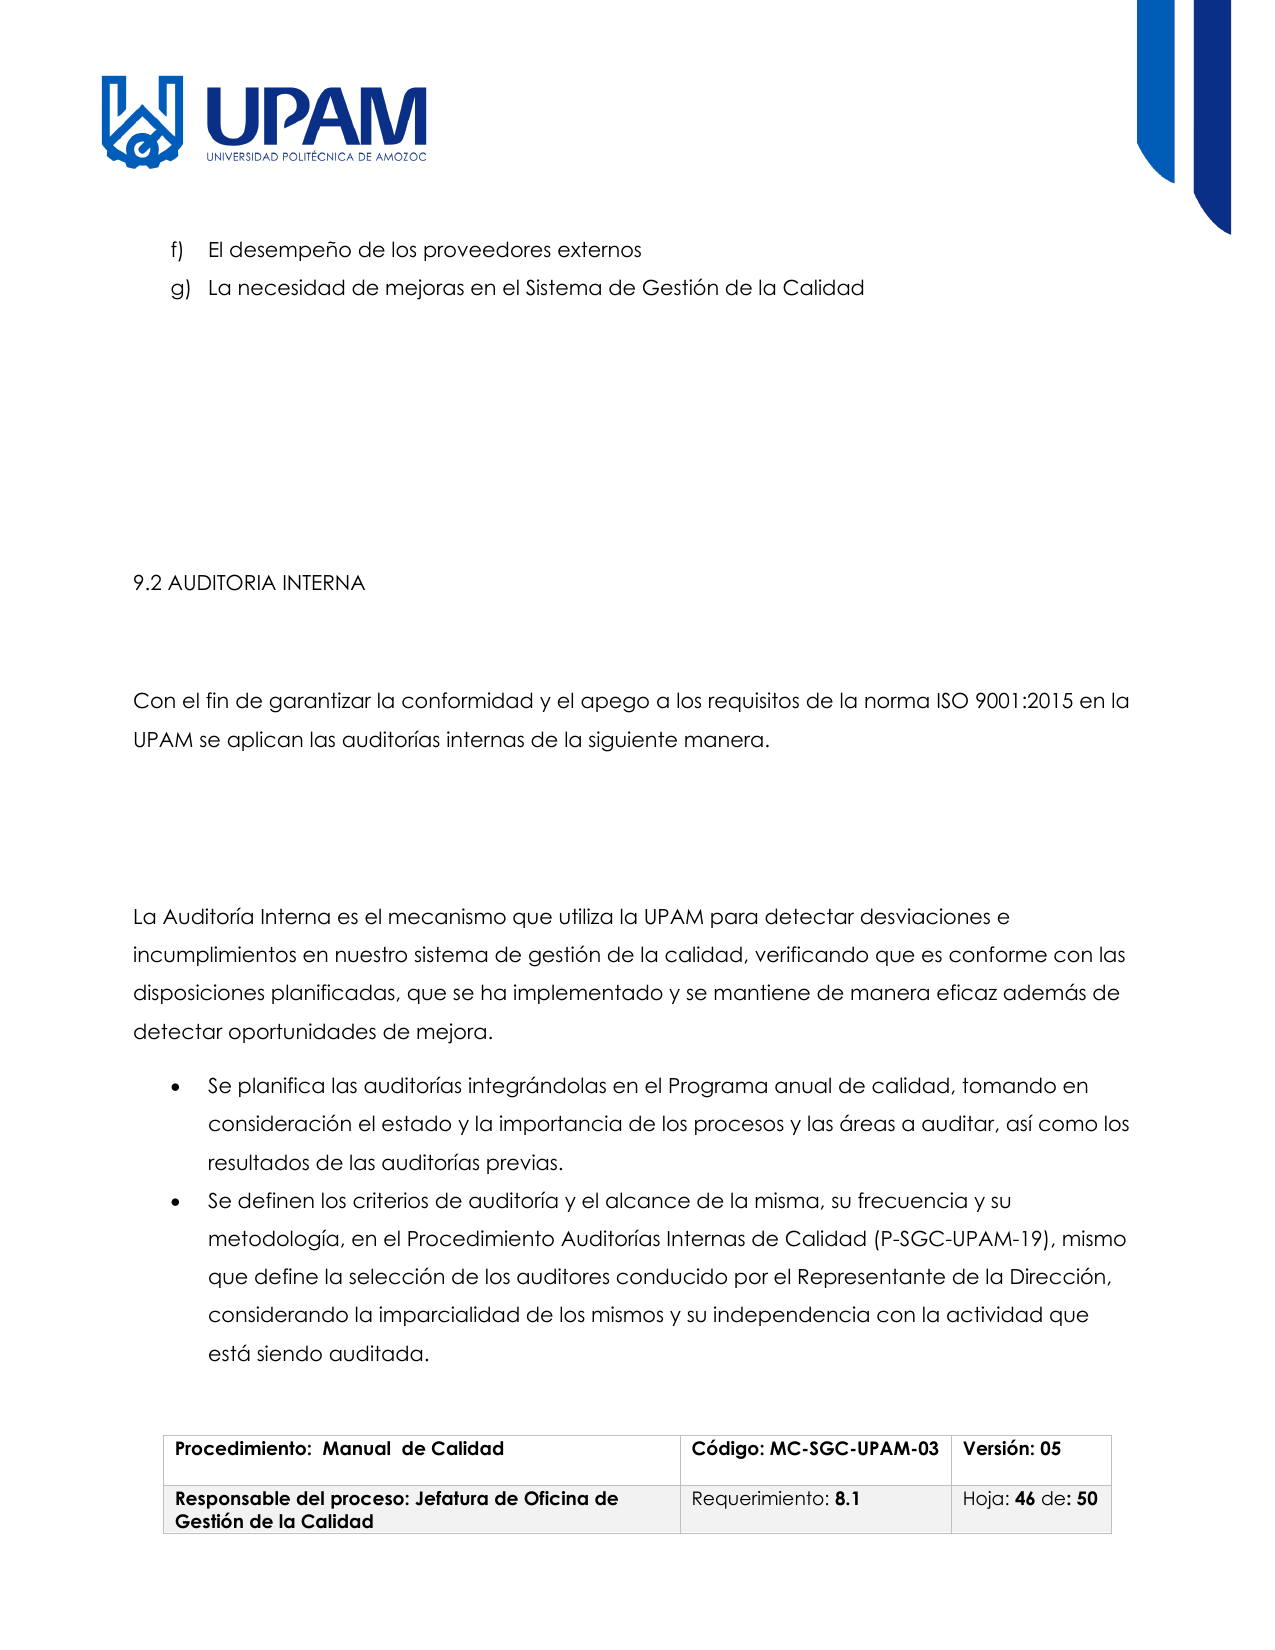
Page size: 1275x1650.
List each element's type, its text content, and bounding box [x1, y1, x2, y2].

text 9.2 AUDITORIA INTERNA [133, 570, 1137, 595]
text Con el fin de garantizar la conformidad y el apego a los requisitos de la norma ISO 9001:2015 en la UPAM se aplican las auditorías internas de la siguiente manera. [133, 688, 1131, 752]
list Se planifica las auditorías integrándolas en el Programa anual de calidad, tomando en consideración el estado y la importancia de los procesos y las áreas a auditar, así como los resultados de las auditorías previas. [170, 1073, 1137, 1174]
picture [1137, 0, 1232, 235]
list La necesidad de mejoras en el Sistema de Gestión de la Calidad [170, 274, 1137, 300]
list Se definen los criterios de auditoría y el alcance de la misma, su frecuencia y su metodología, en el Procedimiento Auditorías Internas de Calidad (P-SGC-UPAM-19), mismo que define la selección de los auditores conducido por el Representante de la Dirección, considerando la imparcialidad de los mismos y su independencia con la actividad que está siendo auditada. [170, 1187, 1137, 1366]
list El desempeño de los proveedores externos [170, 236, 1137, 262]
text La Auditoría Interna es el mecanismo que utiliza la UPAM para detectar desviaciones e incumplimientos en nuestro sistema de gestión de la calidad, verificando que es conforme con las disposiciones planificadas, que se ha implementado y se mantiene de manera eficaz además de detectar oportunidades de mejora. [133, 903, 1137, 1044]
picture [101, 75, 427, 169]
